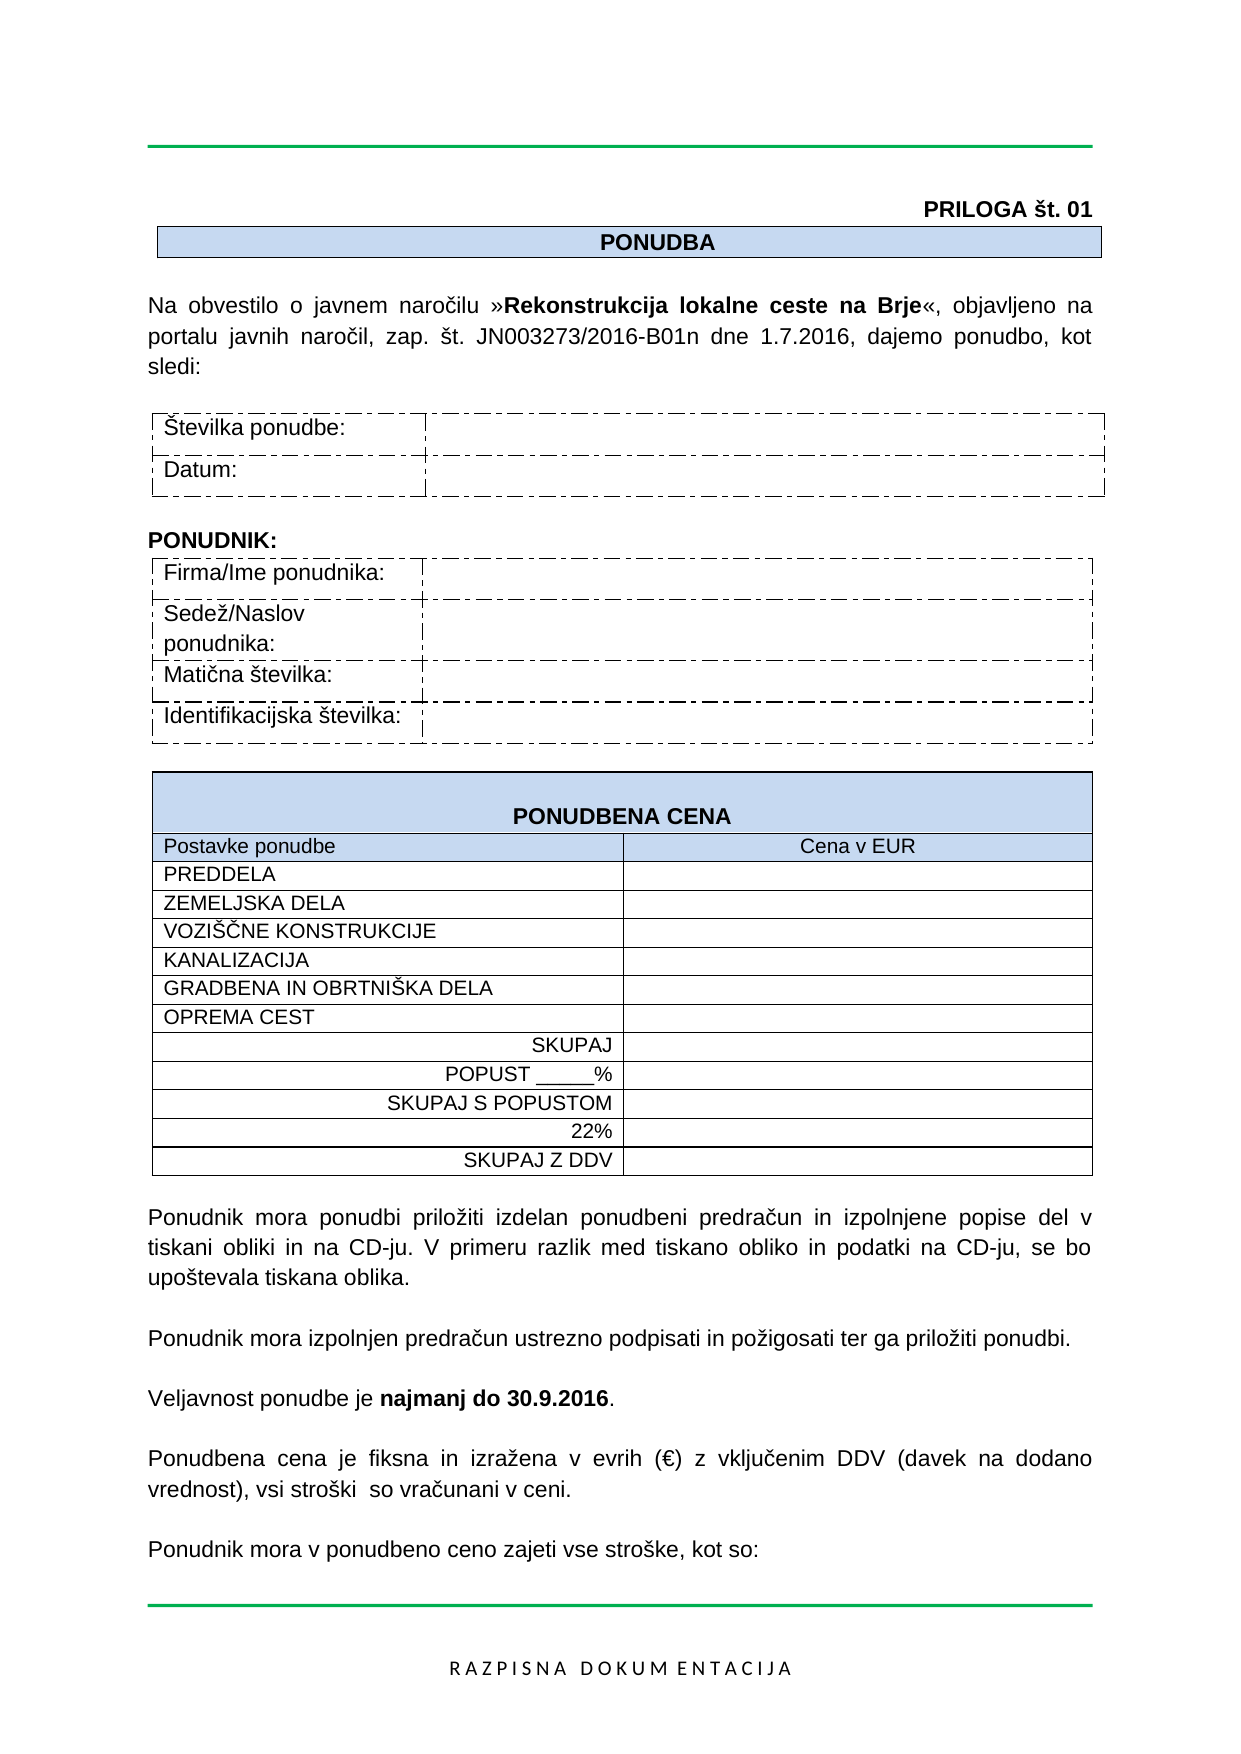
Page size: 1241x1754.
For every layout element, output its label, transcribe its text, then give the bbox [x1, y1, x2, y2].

table_cell [624, 1090, 1092, 1118]
text Ponudnik mora izpolnjen predračun ustrezno podpisati in požigosati ter ga priložiti ponudbi. [148, 1324, 1093, 1351]
table_cell [624, 891, 1092, 918]
table_cell GRADBENA IN OBRTNIŠKA DELA [153, 976, 623, 1004]
table_cell 22% [153, 1119, 623, 1146]
table_cell [624, 862, 1092, 889]
table_cell [624, 1062, 1092, 1089]
table_cell [423, 701, 1092, 743]
text Ponudnik mora v ponudbeno ceno zajeti vse stroške, kot so: [148, 1536, 1093, 1562]
table_header Firma/Ime ponudnika: [152, 558, 423, 599]
table_cell [624, 1005, 1092, 1032]
text Ponudnik mora ponudbi priložiti izdelan ponudbeni predračun in izpolnjene popise del v tiskani obliki in na CD-ju. V primeru razlik med tiskano obliko in podatki na CD-ju, se bo upoštevala tiskana oblika. [148, 1204, 1093, 1290]
table_cell KANALIZACIJA [153, 948, 623, 975]
text Ponudbena cena je fiksna in izražena v evrih (€) z vključenim DDV (davek na dodano vrednost), vsi stroški so vračunani v ceni. [148, 1445, 1093, 1502]
table_cell SKUPAJ S POPUSTOM [153, 1090, 623, 1118]
table_cell Identifikacijska številka: [152, 701, 423, 743]
table_cell [624, 1033, 1092, 1061]
table_cell [624, 1119, 1092, 1146]
table_cell [624, 1148, 1092, 1175]
table_cell [624, 919, 1092, 947]
table_cell Matična številka: [152, 660, 423, 701]
table_header Številka ponudbe: [152, 413, 425, 455]
table_cell [423, 599, 1092, 660]
text PRILOGA št. 01 [148, 196, 1093, 222]
table_cell Postavke ponudbe [153, 834, 623, 861]
table_cell Sedež/Naslov ponudnika: [152, 599, 423, 660]
table_cell ZEMELJSKA DELA [153, 891, 623, 918]
table_cell [425, 455, 1104, 496]
table_cell Datum: [152, 455, 425, 496]
text Veljavnost ponudbe je najmanj do 30.9.2016. [148, 1385, 1093, 1411]
table_cell SKUPAJ [153, 1033, 623, 1061]
table_header [423, 558, 1092, 599]
table_cell [624, 948, 1092, 975]
table_cell POPUST _____% [153, 1062, 623, 1089]
table_cell [624, 976, 1092, 1004]
text Na obvestilo o javnem naročilu »Rekonstrukcija lokalne ceste na Brje«, objavljeno na portalu javnih naročil, zap. št. JN003273/2016-B01n dne 1.7.2016, dajemo ponudbo, kot sledi: [148, 292, 1093, 379]
table_cell Cena v EUR [624, 834, 1092, 861]
table_cell VOZIŠČNE KONSTRUKCIJE [153, 919, 623, 947]
table_header PONUDBENA CENA [153, 773, 1092, 832]
table_cell SKUPAJ Z DDV [153, 1148, 623, 1175]
table_cell OPREMA CEST [153, 1005, 623, 1032]
text PONUDNIK: [148, 527, 1093, 554]
table_cell [423, 660, 1092, 701]
table_cell PREDDELA [153, 862, 623, 889]
text PONUDBA [158, 227, 1101, 257]
table_header [425, 413, 1104, 455]
